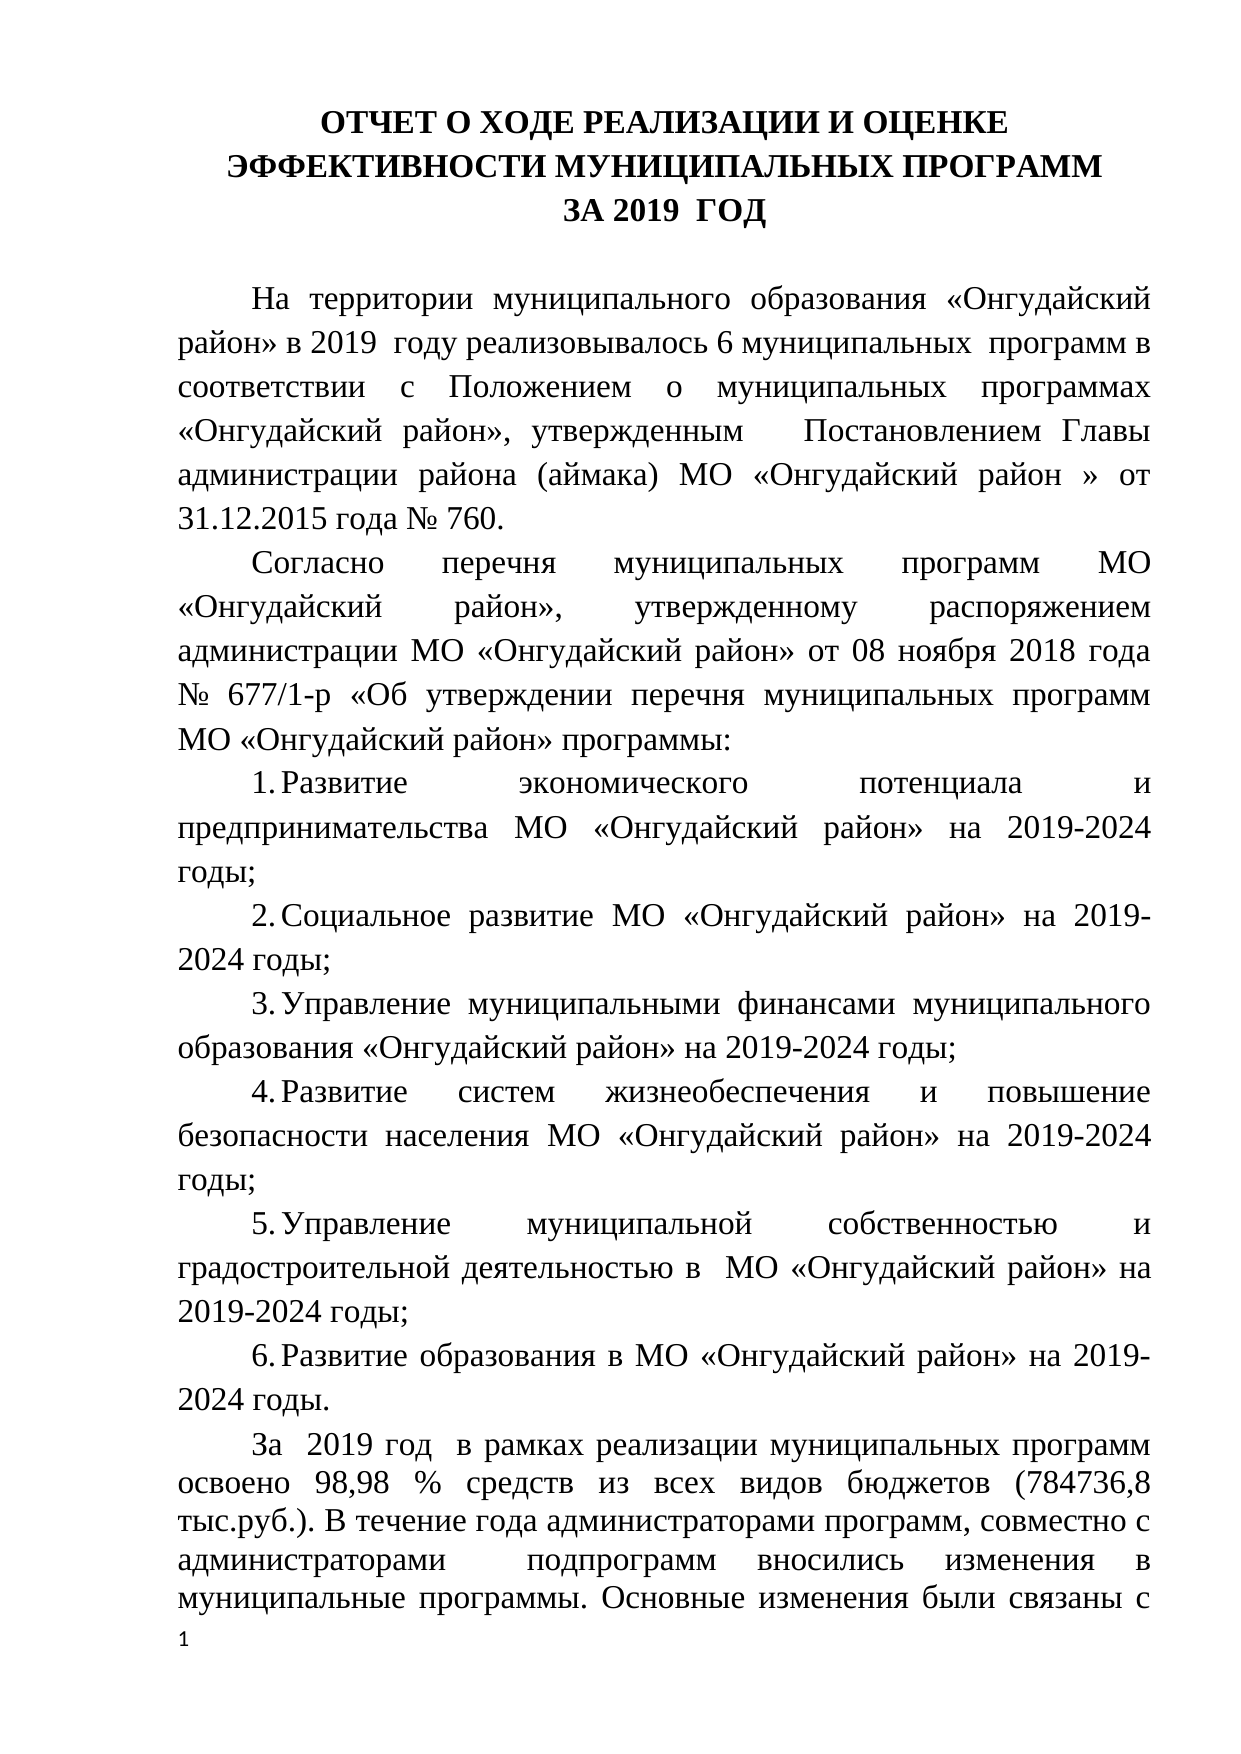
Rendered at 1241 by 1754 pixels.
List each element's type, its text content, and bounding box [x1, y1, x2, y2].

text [177, 1424, 1152, 1615]
text Согласно перечня муниципальных программ МО «Онгудайский район», утвержденному распоряжением администрации МО «Онгудайский район» от 08 ноября 2018 года № 677/1-р «Об утверждении перечня муниципальных программ МО «Онгудайский район» программы: [177, 542, 1152, 757]
text На территории муниципального образования «Онгудайский район» в 2019 году реализовывалось 6 муниципальных программ в соответствии с Положением о муниципальных программах «Онгудайский район», утвержденным Постановлением Главы администрации района (аймака) МО «Онгудайский район » от 31.12.2015 года № 760. [177, 278, 1152, 537]
text ЗА 2019 ГОД [177, 190, 1152, 228]
list Развитие систем жизнеобеспечения и повышение безопасности населения МО «Онгудайский район» на 2019-2024 годы; [177, 1071, 1152, 1198]
text ОТЧЕТ О ХОДЕ РЕАЛИЗАЦИИ И ОЦЕНКЕ ЭФФЕКТИВНОСТИ МУНИЦИПАЛЬНЫХ ПРОГРАММ [177, 102, 1152, 184]
list Социальное развитие МО «Онгудайский район» на 2019-2024 годы; [177, 895, 1152, 977]
list Управление муниципальными финансами муниципального образования «Онгудайский район» на 2019-2024 годы; [177, 983, 1152, 1066]
list Управление муниципальной собственностью и градостроительной деятельностью в МО «Онгудайский район» на 2019-2024 годы; [177, 1203, 1152, 1330]
list Развитие экономического потенциала и предпринимательства МО «Онгудайский район» на 2019-2024 годы; [177, 763, 1152, 889]
list Развитие образования в МО «Онгудайский район» на 2019-2024 годы. [177, 1336, 1152, 1418]
